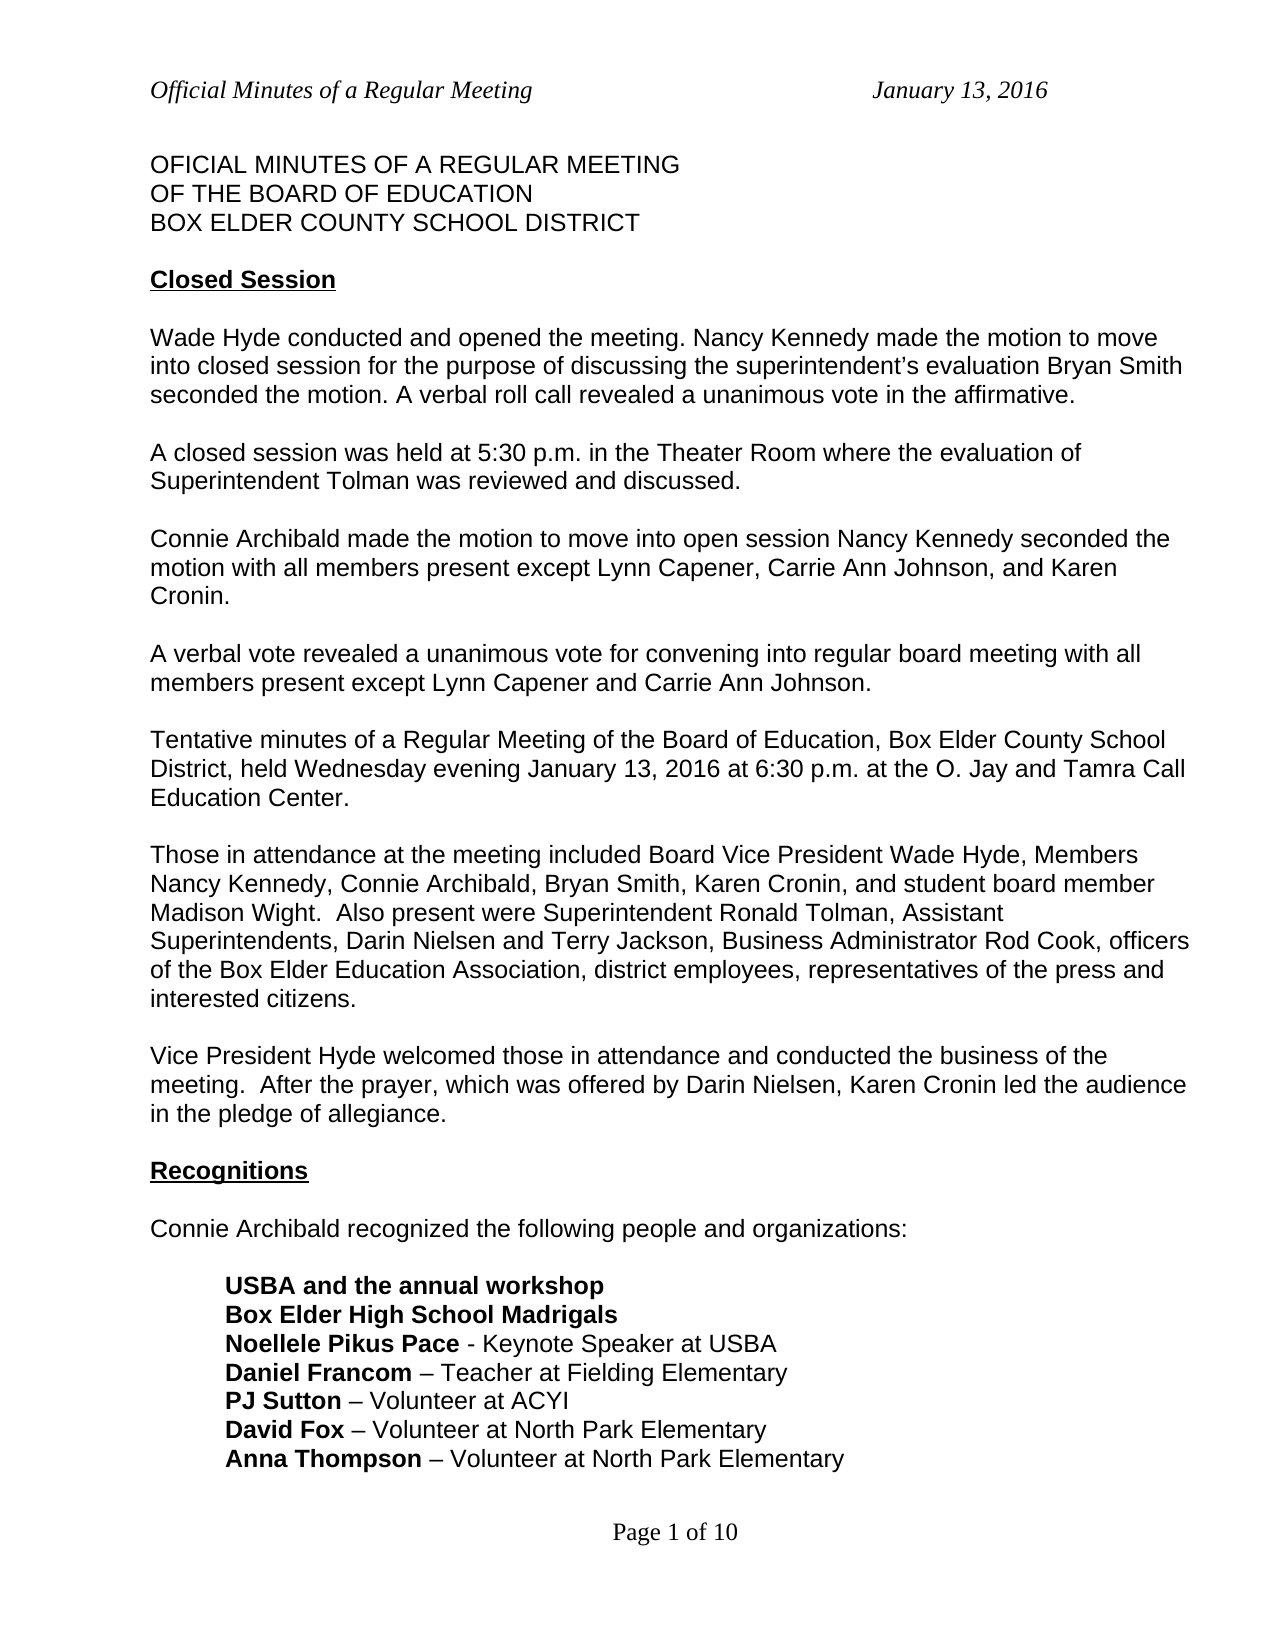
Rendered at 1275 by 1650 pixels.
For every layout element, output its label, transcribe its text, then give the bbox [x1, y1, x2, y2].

text OFICIAL MINUTES OF A REGULAR MEETING [150, 150, 1200, 179]
text OF THE BOARD OF EDUCATION [150, 179, 1200, 207]
text USBA and the annual workshop [150, 1271, 1200, 1300]
text Connie Archibald recognized the following people and organizations: [150, 1214, 1200, 1242]
text Vice President Hyde welcomed those in attendance and conducted the business of the meeting. After the prayer, which was offered by Darin Nielsen, Karen Cronin led the audience in the pledge of allegiance. [150, 1041, 1200, 1127]
text Those in attendance at the meeting included Board Vice President Wade Hyde, Members Nancy Kennedy, Connie Archibald, Bryan Smith, Karen Cronin, and student board member Madison Wight. Also present were Superintendent Ronald Tolman, Assistant Superintendents, Darin Nielsen and Terry Jackson, Business Administrator Rod Cook, officers of the Box Elder Education Association, district employees, representatives of the press and interested citizens. [150, 840, 1200, 1012]
text A closed session was held at 5:30 p.m. in the Theater Room where the evaluation of Superintendent Tolman was reviewed and discussed. [150, 437, 1200, 495]
text Box Elder High School Madrigals [150, 1300, 1200, 1329]
text PJ Sutton – Volunteer at ACYI [150, 1386, 1200, 1415]
text Recognitions [150, 1156, 1200, 1185]
text Closed Session [150, 265, 1200, 294]
text Wade Hyde conducted and opened the meeting. Nancy Kennedy made the motion to move into closed session for the purpose of discussing the superintendent’s evaluation Bryan Smith seconded the motion. A verbal roll call revealed a unanimous vote in the affirmative. [150, 322, 1200, 409]
text A verbal vote revealed a unanimous vote for convening into regular board meeting with all members present except Lynn Capener and Carrie Ann Johnson. [150, 639, 1200, 696]
text Noellele Pikus Pace - Keynote Speaker at USBA [150, 1329, 1200, 1357]
text Daniel Francom – Teacher at Fielding Elementary [150, 1357, 1200, 1386]
text Connie Archibald made the motion to move into open session Nancy Kennedy seconded the motion with all members present except Lynn Capener, Carrie Ann Johnson, and Karen Cronin. [150, 524, 1200, 610]
text BOX ELDER COUNTY SCHOOL DISTRICT [150, 207, 1200, 236]
text Anna Thompson – Volunteer at North Park Elementary [150, 1444, 1200, 1472]
text David Fox – Volunteer at North Park Elementary [150, 1415, 1200, 1444]
text Tentative minutes of a Regular Meeting of the Board of Education, Box Elder County School District, held Wednesday evening January 13, 2016 at 6:30 p.m. at the O. Jay and Tamra Call Education Center. [150, 725, 1200, 811]
